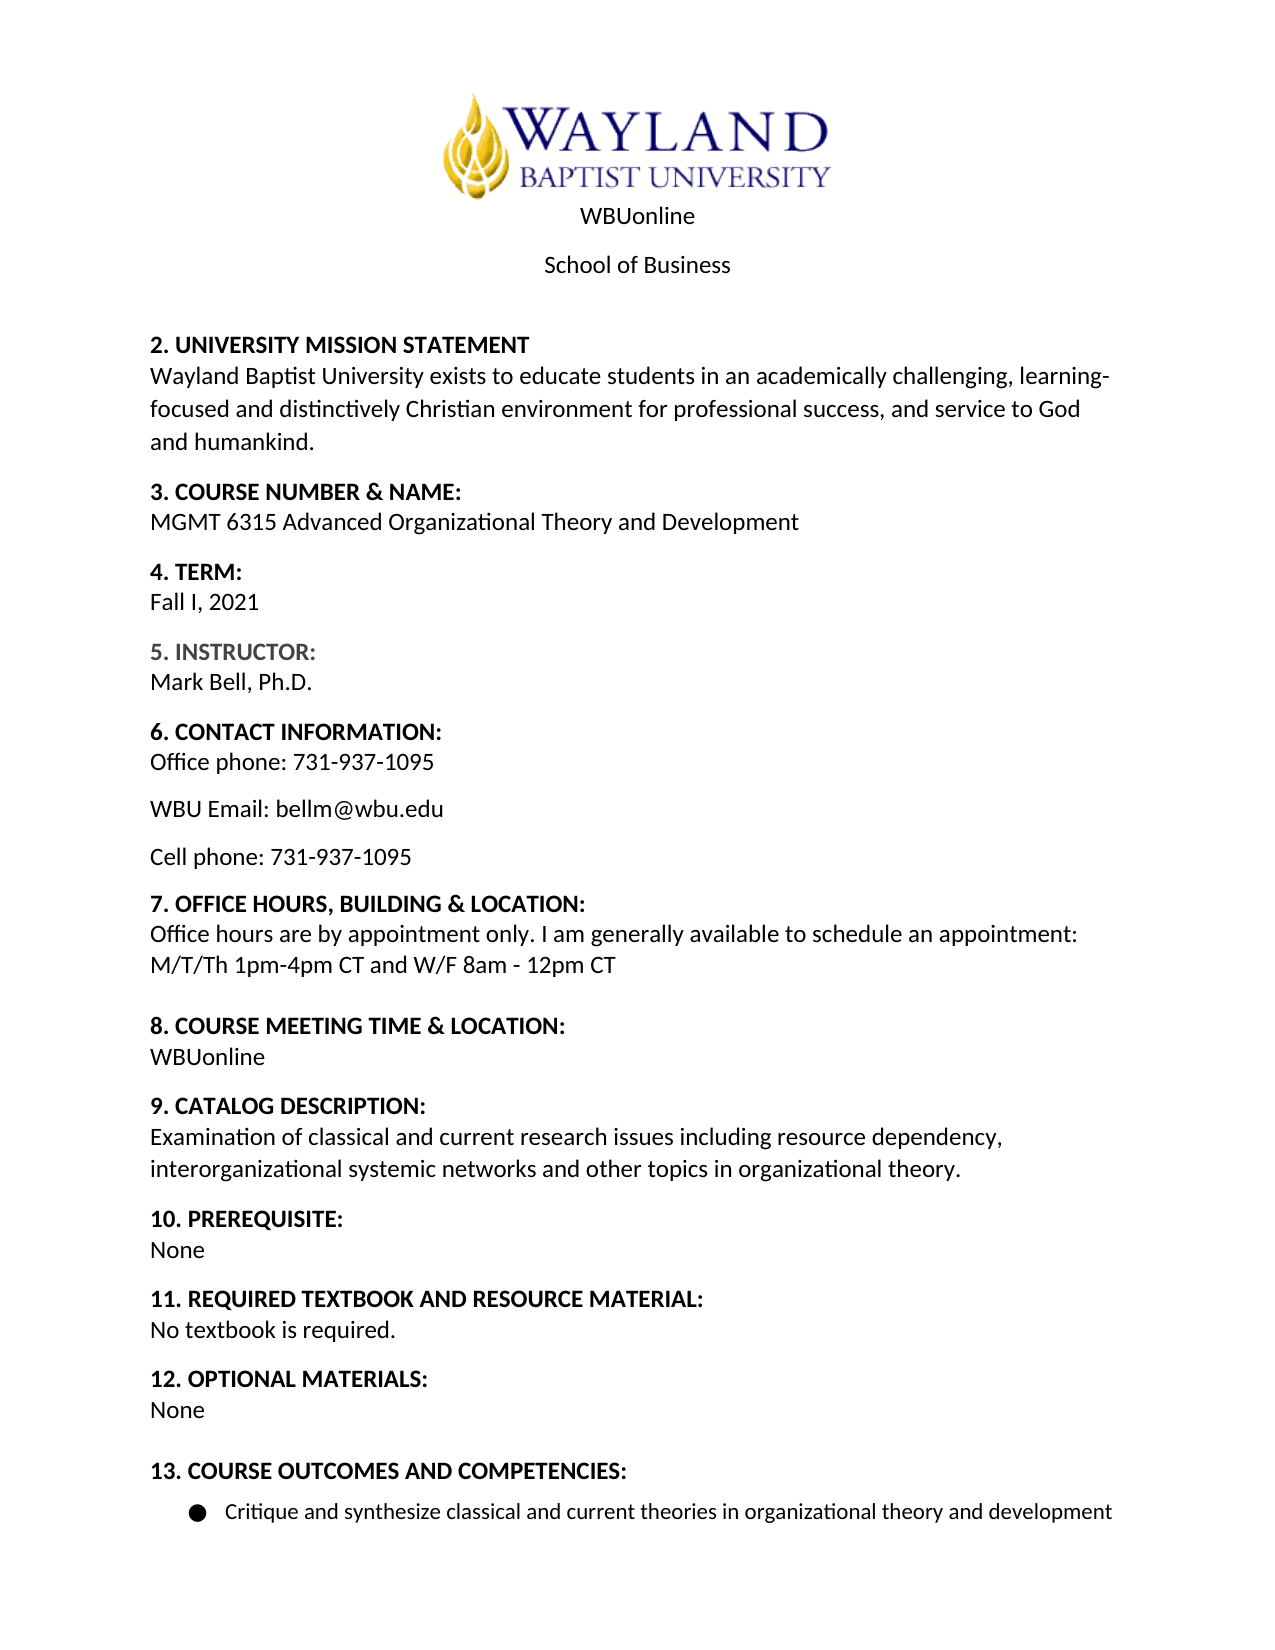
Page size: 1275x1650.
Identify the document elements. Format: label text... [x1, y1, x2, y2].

subtitle 8. COURSE MEETING TIME & LOCATION: [150, 1010, 1125, 1041]
text Office phone: 731-937-1095 [150, 746, 1125, 777]
subtitle 2. UNIVERSITY MISSION STATEMENT [150, 330, 1125, 360]
subtitle 4. TERM: [150, 556, 1125, 586]
subtitle 11. REQUIRED TEXTBOOK AND RESOURCE MATERIAL: [150, 1283, 1125, 1314]
subtitle 3. COURSE NUMBER & NAME: [150, 476, 1125, 506]
subtitle 13. COURSE OUTCOMES AND COMPETENCIES: [150, 1455, 1125, 1486]
text WBUonline [150, 200, 1125, 231]
picture [442, 93, 833, 200]
subtitle 12. OPTIONAL MATERIALS: [150, 1363, 1125, 1394]
subtitle 10. PREREQUISITE: [150, 1203, 1125, 1234]
subtitle 6. CONTACT INFORMATION: [150, 716, 1125, 746]
text None [150, 1234, 1125, 1264]
text Mark Bell, Ph.D. [150, 666, 1125, 697]
text Wayland Baptist University exists to educate students in an academically challenging, learning-focused and distinctively Christian environment for professional success, and service to God and humankind. [150, 360, 1125, 457]
text Examination of classical and current research issues including resource dependency, interorganizational systemic networks and other topics in organizational theory. [150, 1121, 1125, 1184]
text WBUonline [150, 1041, 1125, 1071]
subtitle 7. OFFICE HOURS, BUILDING & LOCATION: [150, 888, 1125, 918]
text School of Business [150, 249, 1125, 280]
text No textbook is required. [150, 1314, 1125, 1344]
text Office hours are by appointment only. I am generally available to schedule an appointment: M/T/Th 1pm-4pm CT and W/F 8am - 12pm CT [150, 918, 1125, 979]
subtitle 9. CATALOG DESCRIPTION: [150, 1090, 1125, 1121]
list Critique and synthesize classical and current theories in organizational theory and development [150, 1486, 1125, 1532]
text Fall I, 2021 [150, 586, 1125, 617]
text WBU Email: bellm@wbu.edu [150, 794, 1125, 824]
text MGMT 6315 Advanced Organizational Theory and Development [150, 506, 1125, 537]
subtitle 5. INSTRUCTOR: [150, 636, 1125, 666]
subtitle None [150, 1394, 1125, 1424]
text Cell phone: 731-937-1095 [150, 841, 1125, 871]
